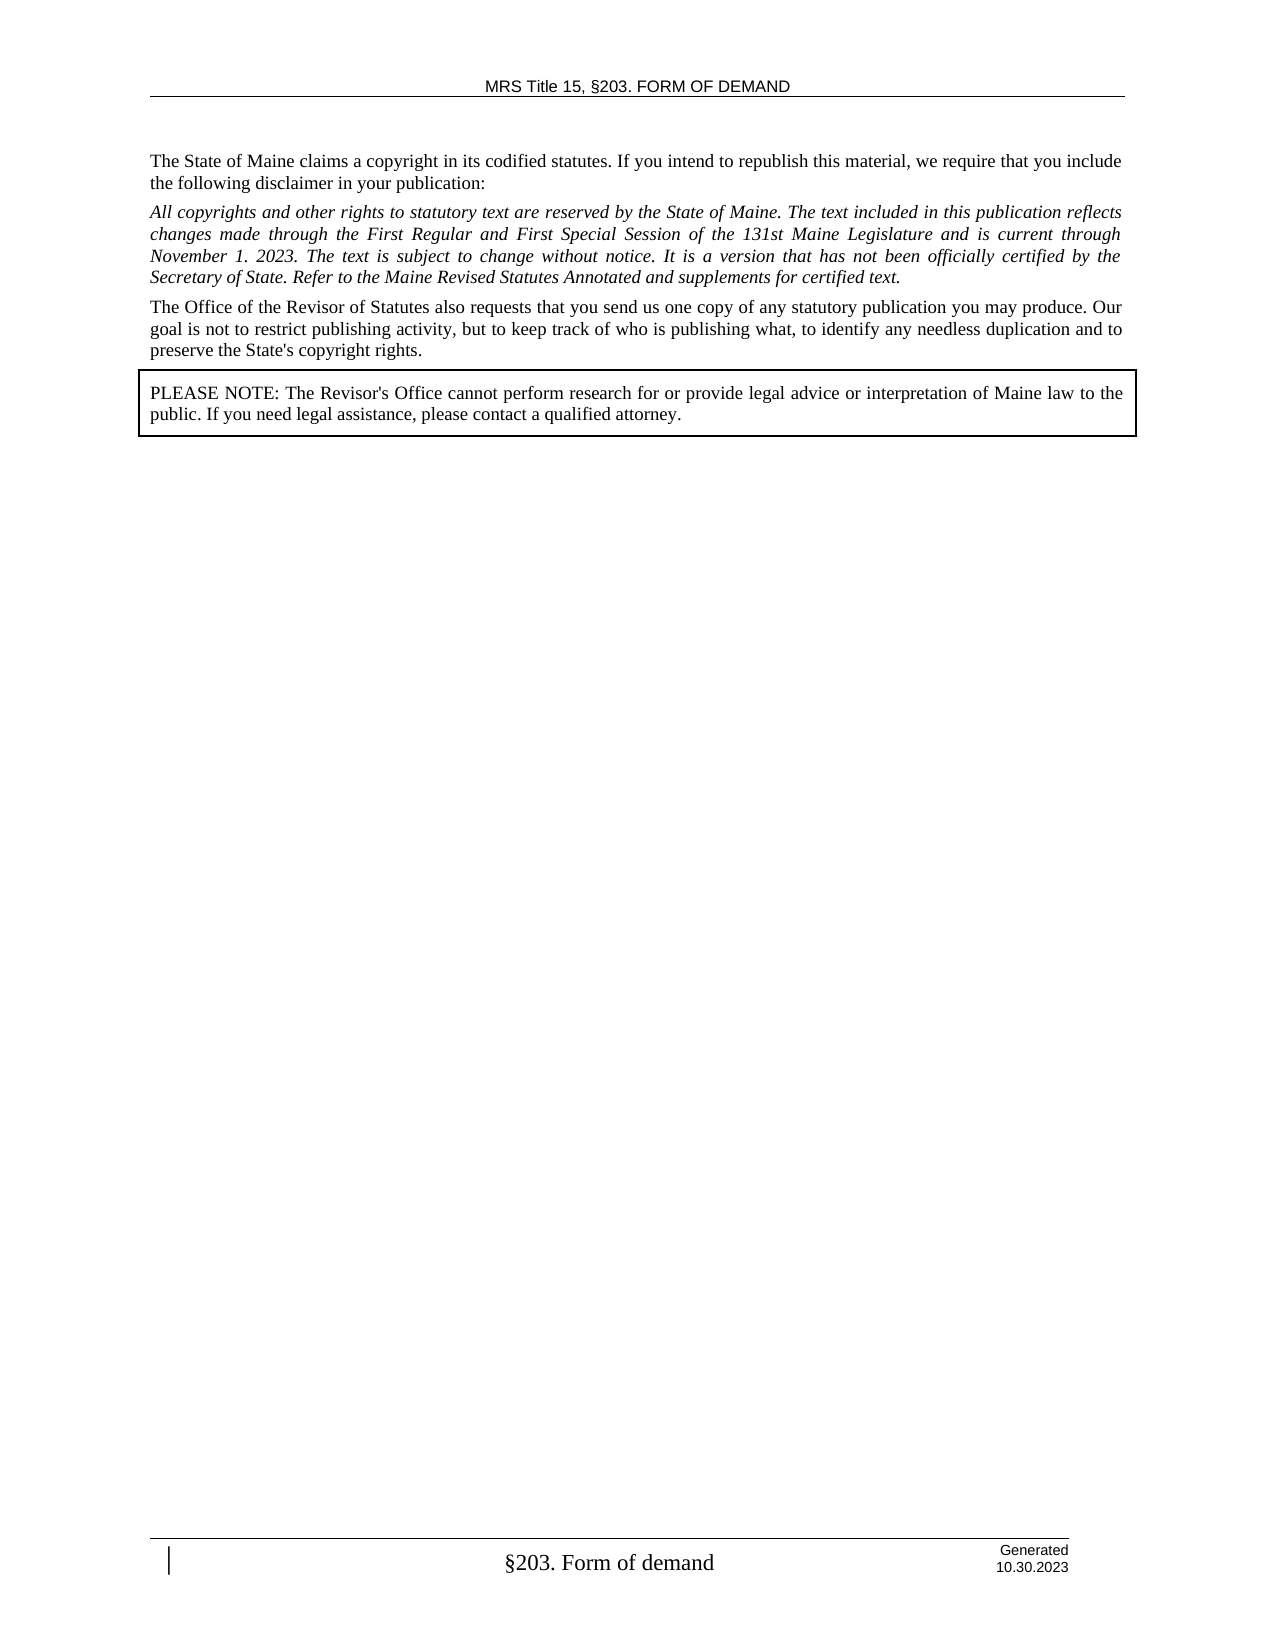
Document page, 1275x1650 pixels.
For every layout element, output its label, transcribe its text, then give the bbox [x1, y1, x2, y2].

text The Office of the Revisor of Statutes also requests that you send us one copy of any statutory publication you may produce. Our goal is not to restrict publishing activity, but to keep track of who is publishing what, to identify any needless duplication and to preserve the State's copyright rights. [150, 296, 1125, 361]
text All copyrights and other rights to statutory text are reserved by the State of Maine. The text included in this publication reflects changes made through the First Regular and First Special Session of the 131st Maine Legislature and is current through November 1. 2023 . The text is subject to change without notice. It is a version that has not been officially certified by the Secretary of State. Refer to the Maine Revised Statutes Annotated and supplements for certified text. [150, 201, 1125, 288]
text PLEASE NOTE: The Revisor's Office cannot perform research for or provide legal advice or interpretation of Maine law to the public. If you need legal assistance, please contact a qualified attorney. [140, 371, 1135, 435]
text The State of Maine claims a copyright in its codified statutes. If you intend to republish this material, we require that you include the following disclaimer in your publication: [150, 150, 1125, 193]
